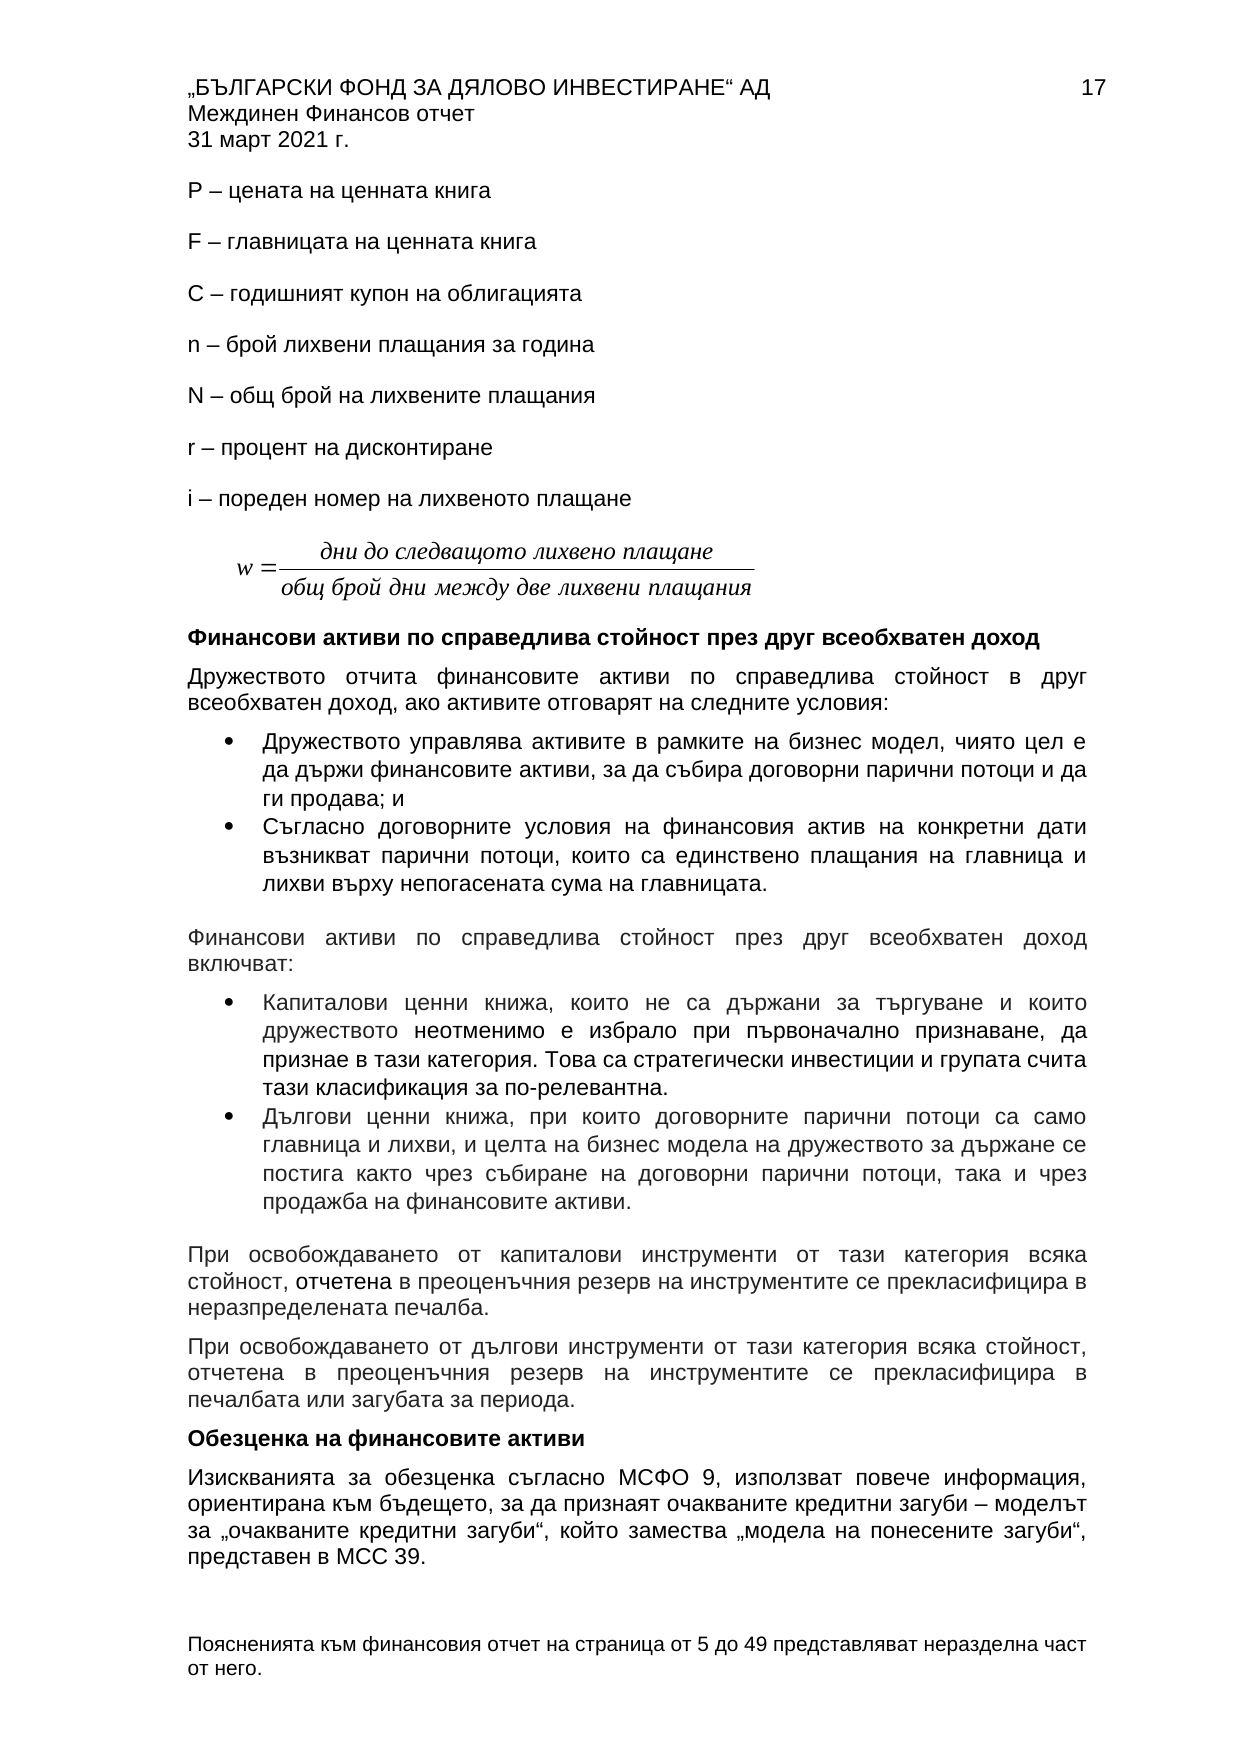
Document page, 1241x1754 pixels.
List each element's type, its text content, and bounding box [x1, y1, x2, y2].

text C – годишният купон на облигацията [187, 279, 1087, 306]
text F – главницата на ценната книга [187, 228, 1087, 254]
text P – цената на ценната книга [187, 177, 1087, 203]
text При освобождаването от капиталови инструменти от тази категория всяка стойност, отчетена в преоценъчния резерв на инструментите се прекласифицира в неразпределената печалба. [187, 1241, 1087, 1320]
list Съгласно договорните условия на финансовия актив на конкретни дати възникват парични потоци, които са единствено плащания на главница и лихви върху непогасената сума на главницата. [225, 813, 1087, 897]
list Дългови ценни книжа, при които договорните парични потоци са само главница и лихви, и целта на бизнес модела на дружеството за държане се постига както чрез събиране на договорни парични потоци, така и чрез продажба на финансовите активи. [225, 1103, 1087, 1214]
text r – процент на дисконтиране [187, 433, 1087, 460]
text n – брой лихвени плащания за година [187, 331, 1087, 357]
text Изискванията за обезценка съгласно МСФО 9, използват повече информация, ориентирана към бъдещето, за да признаят очакваните кредитни загуби – моделът за „очакваните кредитни загуби“, който замества „модела на понесените загуби“, представен в МСС 39. [187, 1464, 1087, 1569]
text Дружеството отчита финансовите активи по справедлива стойност в друг всеобхватен доход, ако активите отговарят на следните условия: [187, 663, 1087, 716]
text При освобождаването от дългови инструменти от тази категория всяка стойност, отчетена в преоценъчния резерв на инструментите се прекласифицира в печалбата или загубата за периода. [187, 1333, 1087, 1412]
text N – общ брой на лихвените плащания [187, 382, 1087, 408]
text Финансови активи по справедлива стойност през друг всеобхватен доход [187, 624, 1087, 650]
list Капиталови ценни книжа, които не са държани за търгуване и които дружеството неотменимо е избрало при първоначално признаване, да признае в тази категория. Това са стратегически инвестиции и групата счита тази класификация за по-релевантна. [225, 989, 1087, 1101]
text Финансови активи по справедлива стойност през друг всеобхватен доход включват: [187, 924, 1087, 976]
text i – пореден номер на лихвеното плащане [187, 485, 1087, 511]
list Дружеството управлява активите в рамките на бизнес модел, чиято цел е да държи финансовите активи, за да събира договорни парични потоци и да ги продава; и [225, 728, 1087, 811]
text Обезценка на финансовите активи [187, 1424, 1087, 1452]
